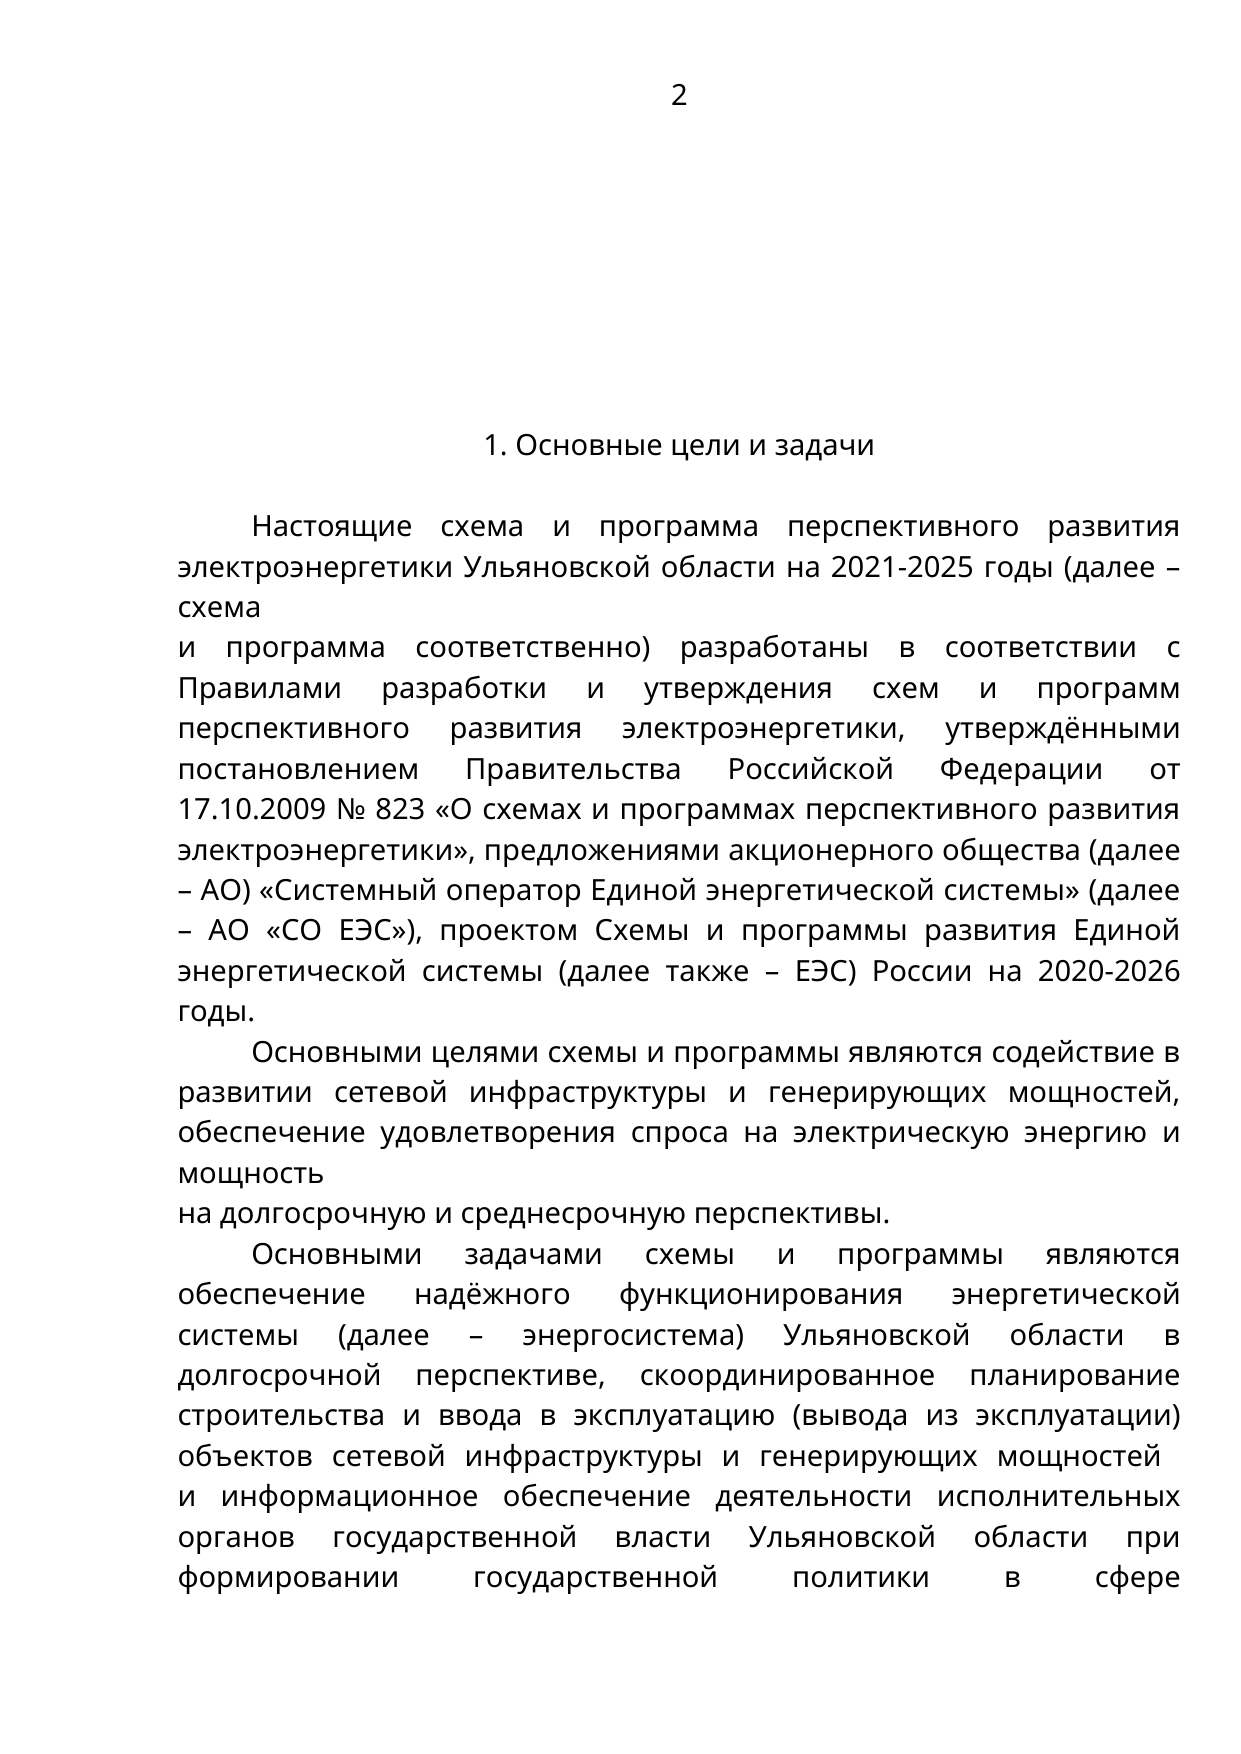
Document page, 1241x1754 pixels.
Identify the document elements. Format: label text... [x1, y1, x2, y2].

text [177, 1233, 1181, 1596]
text 1. Основные цели и задачи [177, 424, 1181, 464]
text Настоящие схема и программа перспективного развития электроэнергетики Ульяновской области на 2021-2025 годы (далее – схема и программа соответственно) разработаны в соответствии с Правилами разработки и утверждения схем и программ перспективного развития электроэнергетики, утверждёнными постановлением Правительства Российской Федерации от 17.10.2009 № 823 «О схемах и программах перспективного развития электроэнергетики», предложениями акционерного общества (далее – АО) «Системный оператор Единой энергетической системы» (далее – АО «СО ЕЭС»), проектом Схемы и программы развития Единой энергетической системы (далее также – ЕЭС) России на 2020-2026 годы. [177, 505, 1181, 1030]
text Основными целями схемы и программы являются содействие в развитии сетевой инфраструктуры и генерирующих мощностей, обеспечение удовлетворения спроса на электрическую энергию и мощность на долгосрочную и среднесрочную перспективы. [177, 1031, 1181, 1232]
